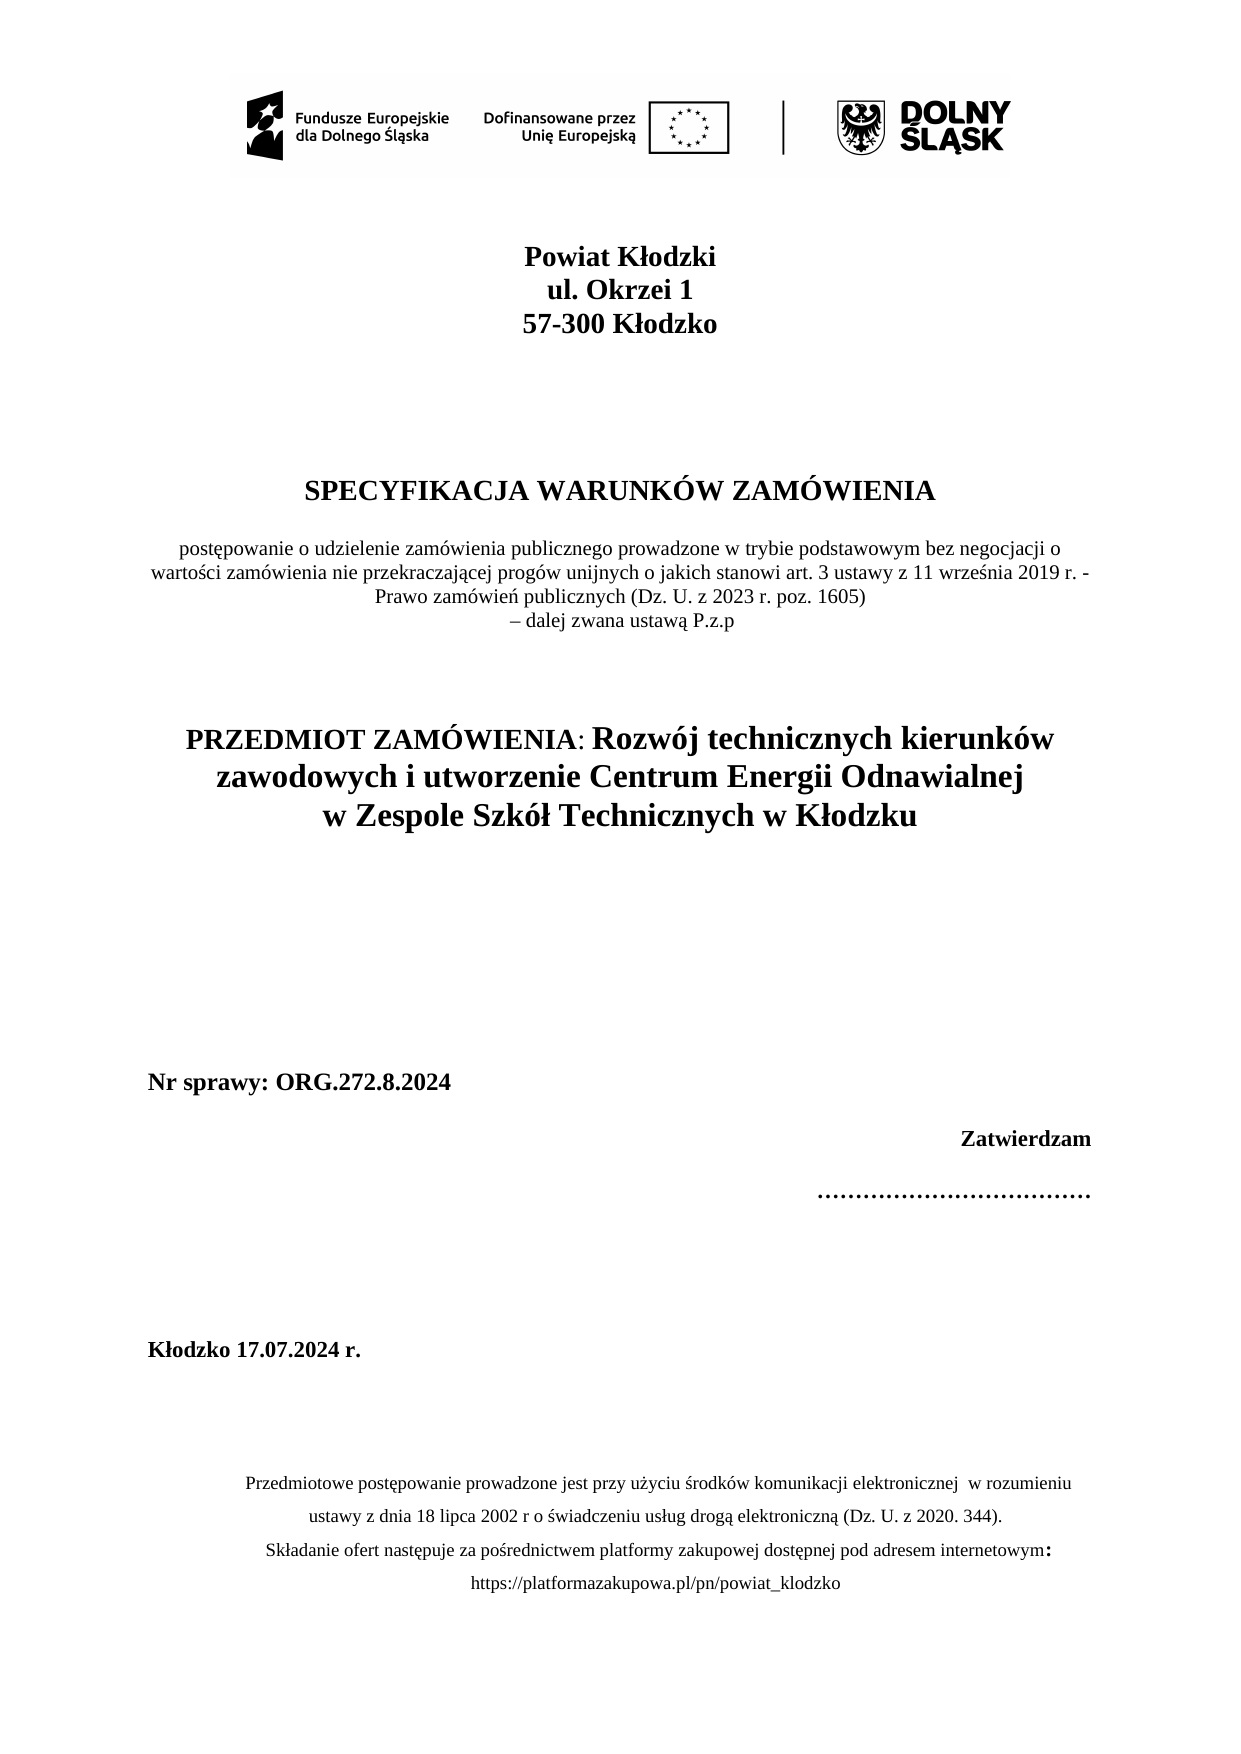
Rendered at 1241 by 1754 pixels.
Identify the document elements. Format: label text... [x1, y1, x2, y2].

text ul. Okrzei 1 [148, 272, 1093, 306]
text SPECYFIKACJA WARUNKÓW ZAMÓWIENIA [148, 473, 1093, 507]
text Zatwierdzam [148, 1125, 1093, 1151]
text ……………………………… [148, 1178, 1093, 1204]
text Nr sprawy: ORG.272.8.2024 [148, 1067, 1093, 1096]
text PRZEDMIOT ZAMÓWIENIA: Rozwój technicznych kierunków zawodowych i utworzenie Centrum Energii Odnawialnej [148, 718, 1093, 795]
text Przedmiotowe postępowanie prowadzone jest przy użyciu środków komunikacji elektronicznej w rozumieniu ustawy z dnia 18 lipca 2002 r o świadczeniu usług drogą elektroniczną (Dz. U. z 2020. 344). [219, 1472, 1093, 1526]
text postępowanie o udzielenie zamówienia publicznego prowadzone w trybie podstawowym bez negocjacji o wartości zamówienia nie przekraczającej progów unijnych o jakich stanowi art. 3 ustawy z 11 września 2019 r. - Prawo zamówień publicznych (Dz. U. z 2023 r. poz. 1605) [148, 536, 1093, 608]
picture [229, 73, 1011, 178]
text w Zespole Szkół Technicznych w Kłodzku [148, 795, 1093, 833]
text 57-300 Kłodzko [148, 306, 1093, 339]
text Składanie ofert następuje za pośrednictwem platformy zakupowej dostępnej pod adresem internetowym: https://platformazakupowa.pl/pn/powiat_klodzko [219, 1537, 1093, 1593]
text Kłodzko 17.07.2024 r. [148, 1336, 1093, 1362]
text Powiat Kłodzki [148, 239, 1093, 272]
text – dalej zwana ustawą P.z.p [148, 608, 1093, 632]
